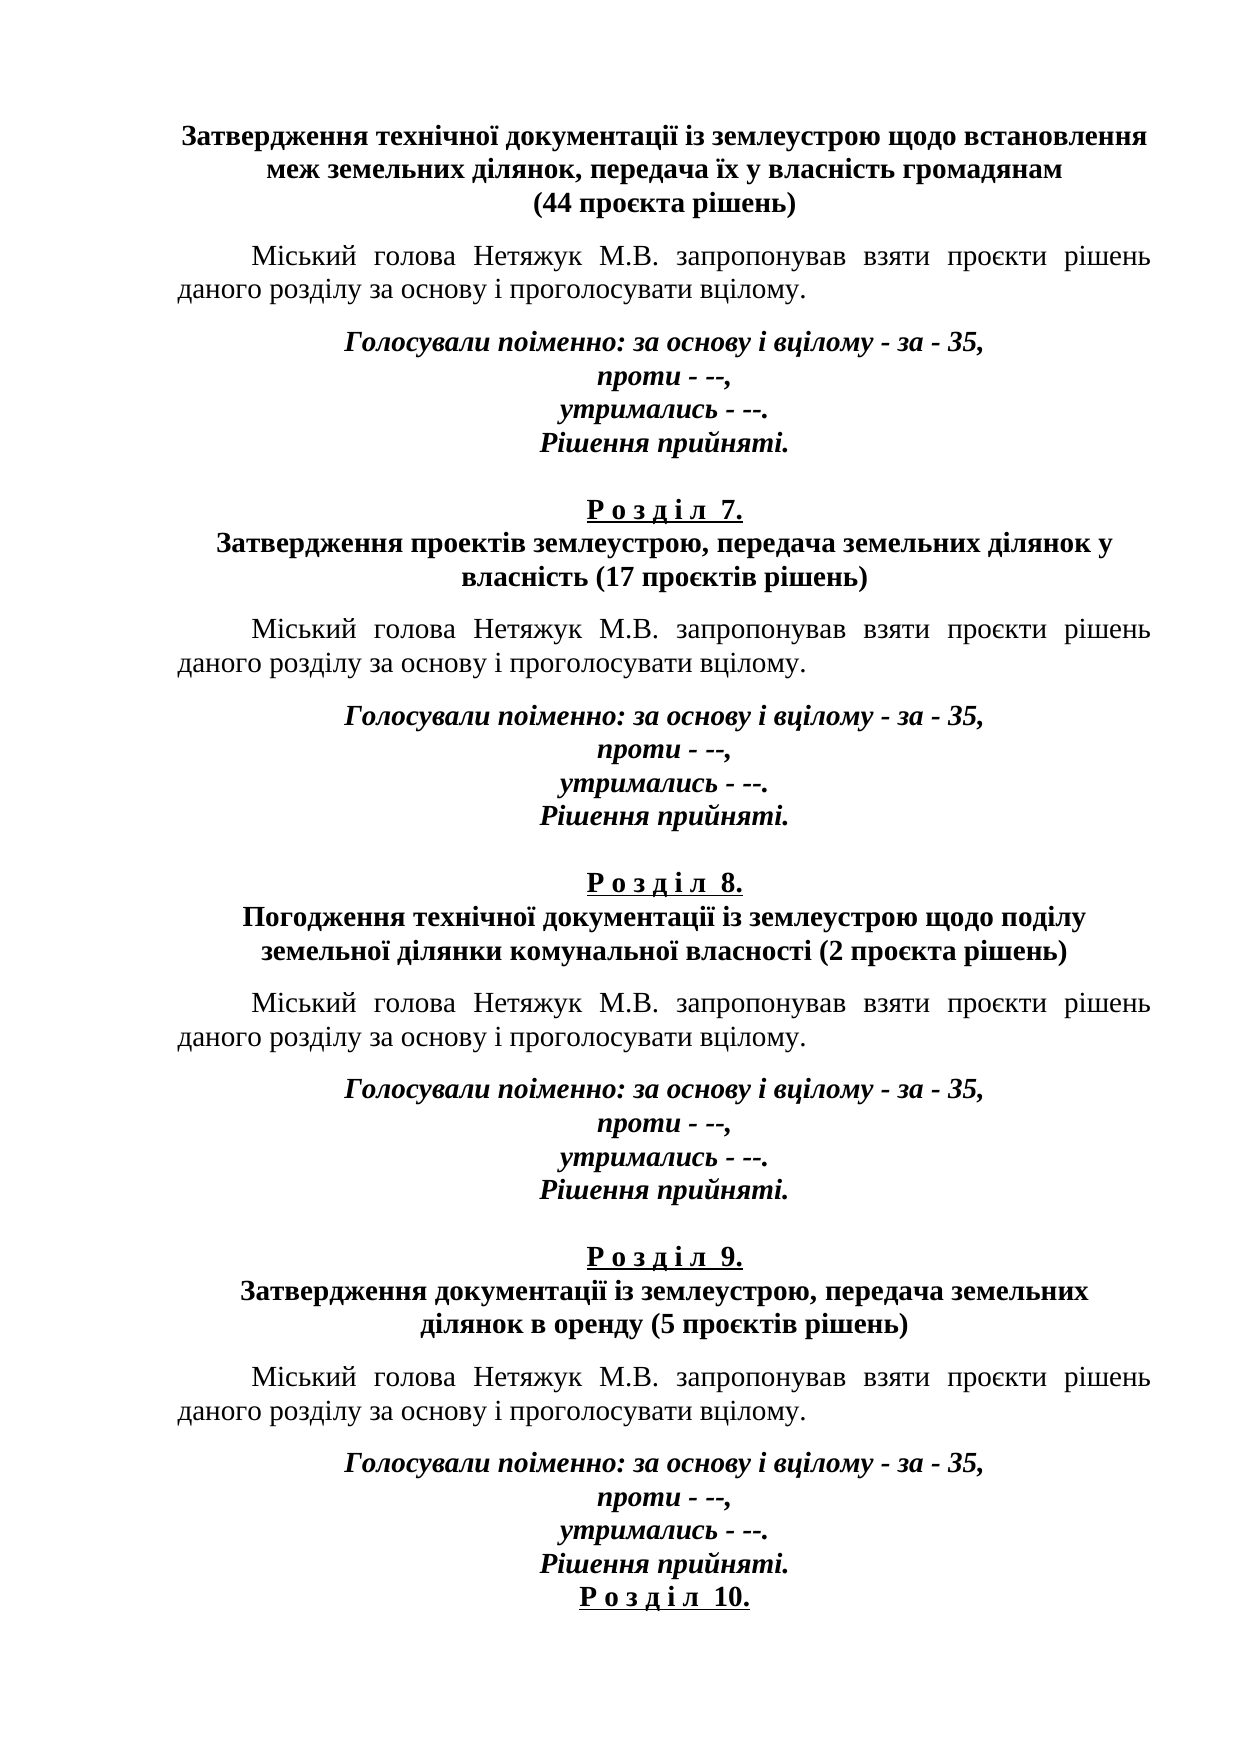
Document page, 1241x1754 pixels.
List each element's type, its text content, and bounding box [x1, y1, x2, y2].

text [177, 1359, 1152, 1426]
text Р о з д і л 7. [177, 492, 1152, 525]
text Рішення прийняті. [177, 425, 1152, 458]
text Голосували поіменно: за основу і вцілому - за - 35, [177, 324, 1152, 358]
text Р о з д і л 8. [177, 866, 1152, 899]
text Рішення прийняті. [177, 1172, 1152, 1206]
text проти - --, [177, 1479, 1152, 1512]
text ділянок в оренду (5 проєктів рішень) [177, 1306, 1152, 1340]
text утримались - --. [177, 391, 1152, 425]
text утримались - --. [177, 1139, 1152, 1172]
text Погодження технічної документації із землеустрою щодо поділу земельної ділянки комунальної власності (2 проєкта рішень) [177, 899, 1152, 966]
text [177, 238, 1152, 305]
text Голосували поіменно: за основу і вцілому - за - 35, [177, 698, 1152, 731]
text Затвердження технічної документації із землеустрою щодо встановлення меж земельних ділянок, передача їх у власність громадянам [177, 118, 1152, 185]
text Р о з д і л 9. [177, 1239, 1152, 1273]
text проти - --, [177, 1105, 1152, 1139]
text Голосували поіменно: за основу і вцілому - за - 35, [177, 1445, 1152, 1479]
text Затвердження проектів землеустрою, передача земельних ділянок у власність (17 проєктів рішень) [177, 525, 1152, 592]
text утримались - --. [177, 1512, 1152, 1546]
text (44 проєкта рішень) [177, 185, 1152, 219]
text Міський голова Нетяжук М.В. запропонував взяти проєкти рішень даного розділу за основу і проголосувати вцілому. [177, 612, 1152, 679]
text Рішення прийняті. [177, 798, 1152, 832]
text Голосували поіменно: за основу і вцілому - за - 35, [177, 1072, 1152, 1105]
text Міський голова Нетяжук М.В. запропонував взяти проєкти рішень даного розділу за основу і проголосувати вцілому. [177, 985, 1152, 1052]
text проти - --, [177, 731, 1152, 765]
text проти - --, [177, 358, 1152, 391]
text утримались - --. [177, 765, 1152, 798]
text Рішення прийняті. [177, 1546, 1152, 1579]
text Затвердження документації із землеустрою, передача земельних [177, 1273, 1152, 1306]
text Р о з д і л 10. [177, 1579, 1152, 1613]
